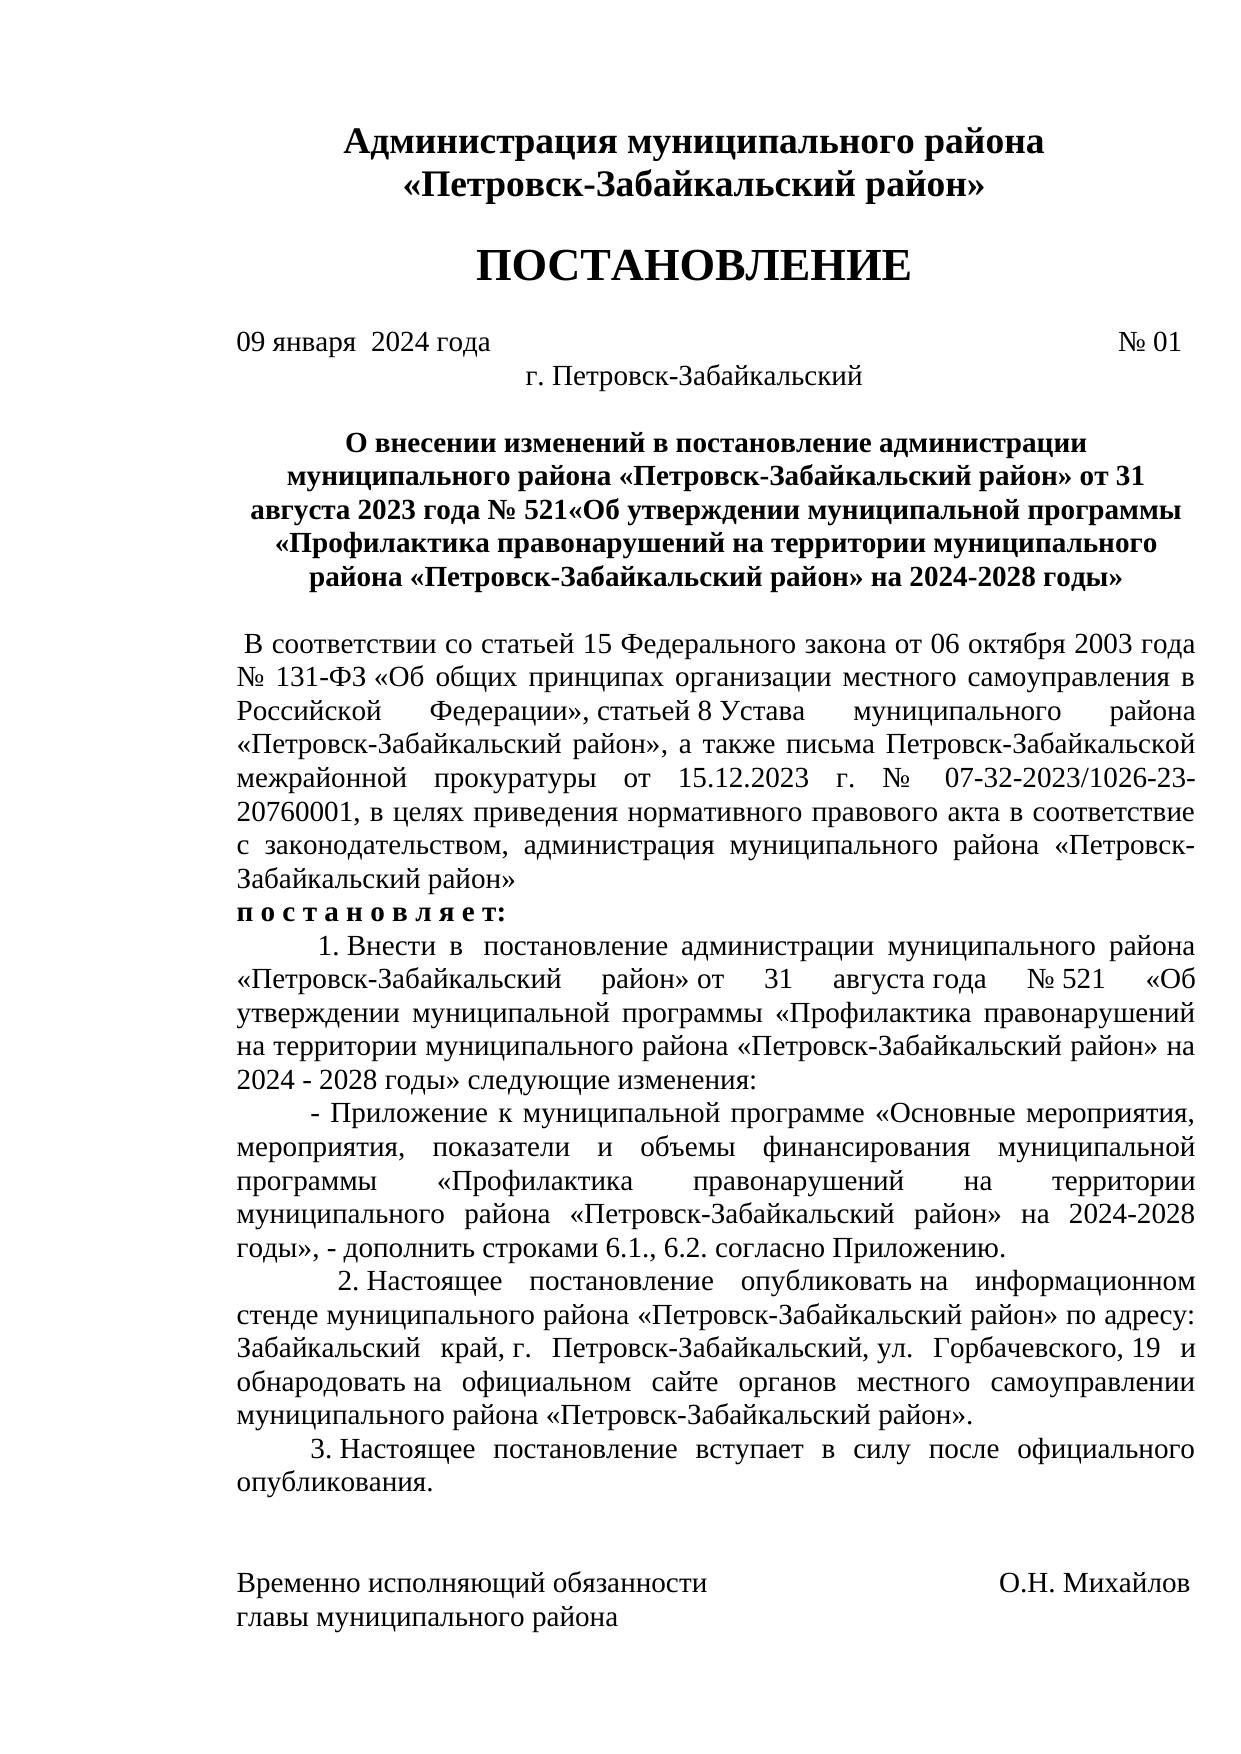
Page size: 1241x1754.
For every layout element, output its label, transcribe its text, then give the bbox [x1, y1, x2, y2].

text 09 января 2024 года № 01 [207, 324, 1196, 358]
text 3. Настоящее постановление вступает в силу после официального опубликования. [236, 1431, 1196, 1498]
text О внесении изменений в постановление администрации муниципального района «Петровск-Забайкальский район» от 31 августа 2023 года № 521«Об утверждении муниципальной программы «Профилактика правонарушений на территории муниципального района «Петровск-Забайкальский район» на 2024-2028 годы» [236, 425, 1196, 592]
text г. Петровск-Забайкальский [207, 358, 1181, 391]
text п о с т а н о в л я е т: [236, 894, 1196, 928]
text - Приложение к муниципальной программе «Основные мероприятия, мероприятия, показатели и объемы финансирования муниципальной программы «Профилактика правонарушений на территории муниципального района «Петровск-Забайкальский район» на 2024-2028 годы», - дополнить строками 6.1., 6.2. согласно Приложению. [236, 1096, 1196, 1263]
text Временно исполняющий обязанности О.Н. Михайлов [236, 1565, 1196, 1599]
text 1. Внести в постановление администрации муниципального района «Петровск-Забайкальский район» от 31 августа года № 521 «Об утверждении муниципальной программы «Профилактика правонарушений на территории муниципального района «Петровск-Забайкальский район» на 2024 - 2028 годы» следующие изменения: [236, 928, 1196, 1096]
text 2. Настоящее постановление опубликовать на информационном стенде муниципального района «Петровск-Забайкальский район» по адресу: Забайкальский край, г. Петровск-Забайкальский, ул. Горбачевского, 19 и обнародовать на официальном сайте органов местного самоуправлении муниципального района «Петровск-Забайкальский район». [236, 1263, 1196, 1431]
text «Петровск-Забайкальский район» [207, 161, 1181, 204]
text ПОСТАНОВЛЕНИЕ [207, 238, 1181, 291]
text главы муниципального района [207, 1599, 1196, 1632]
text В соответствии со статьей 15 Федерального закона от 06 октября 2003 года № 131-ФЗ «Oб общих принципах организации местного самоуправления в Российской Федерации», статьей 8 Устава муниципального района «Петровск-Забайкальский район», а также письма Петровск-Забайкальской межрайонной прокуратуры от 15.12.2023 г. № 07-32-2023/1026-23-20760001, в целях приведения нормативного правового акта в соответствие с законодательством, администрация муниципального района «Петровск-Забайкальский район» [236, 626, 1196, 894]
text Администрация муниципального района [207, 118, 1181, 161]
